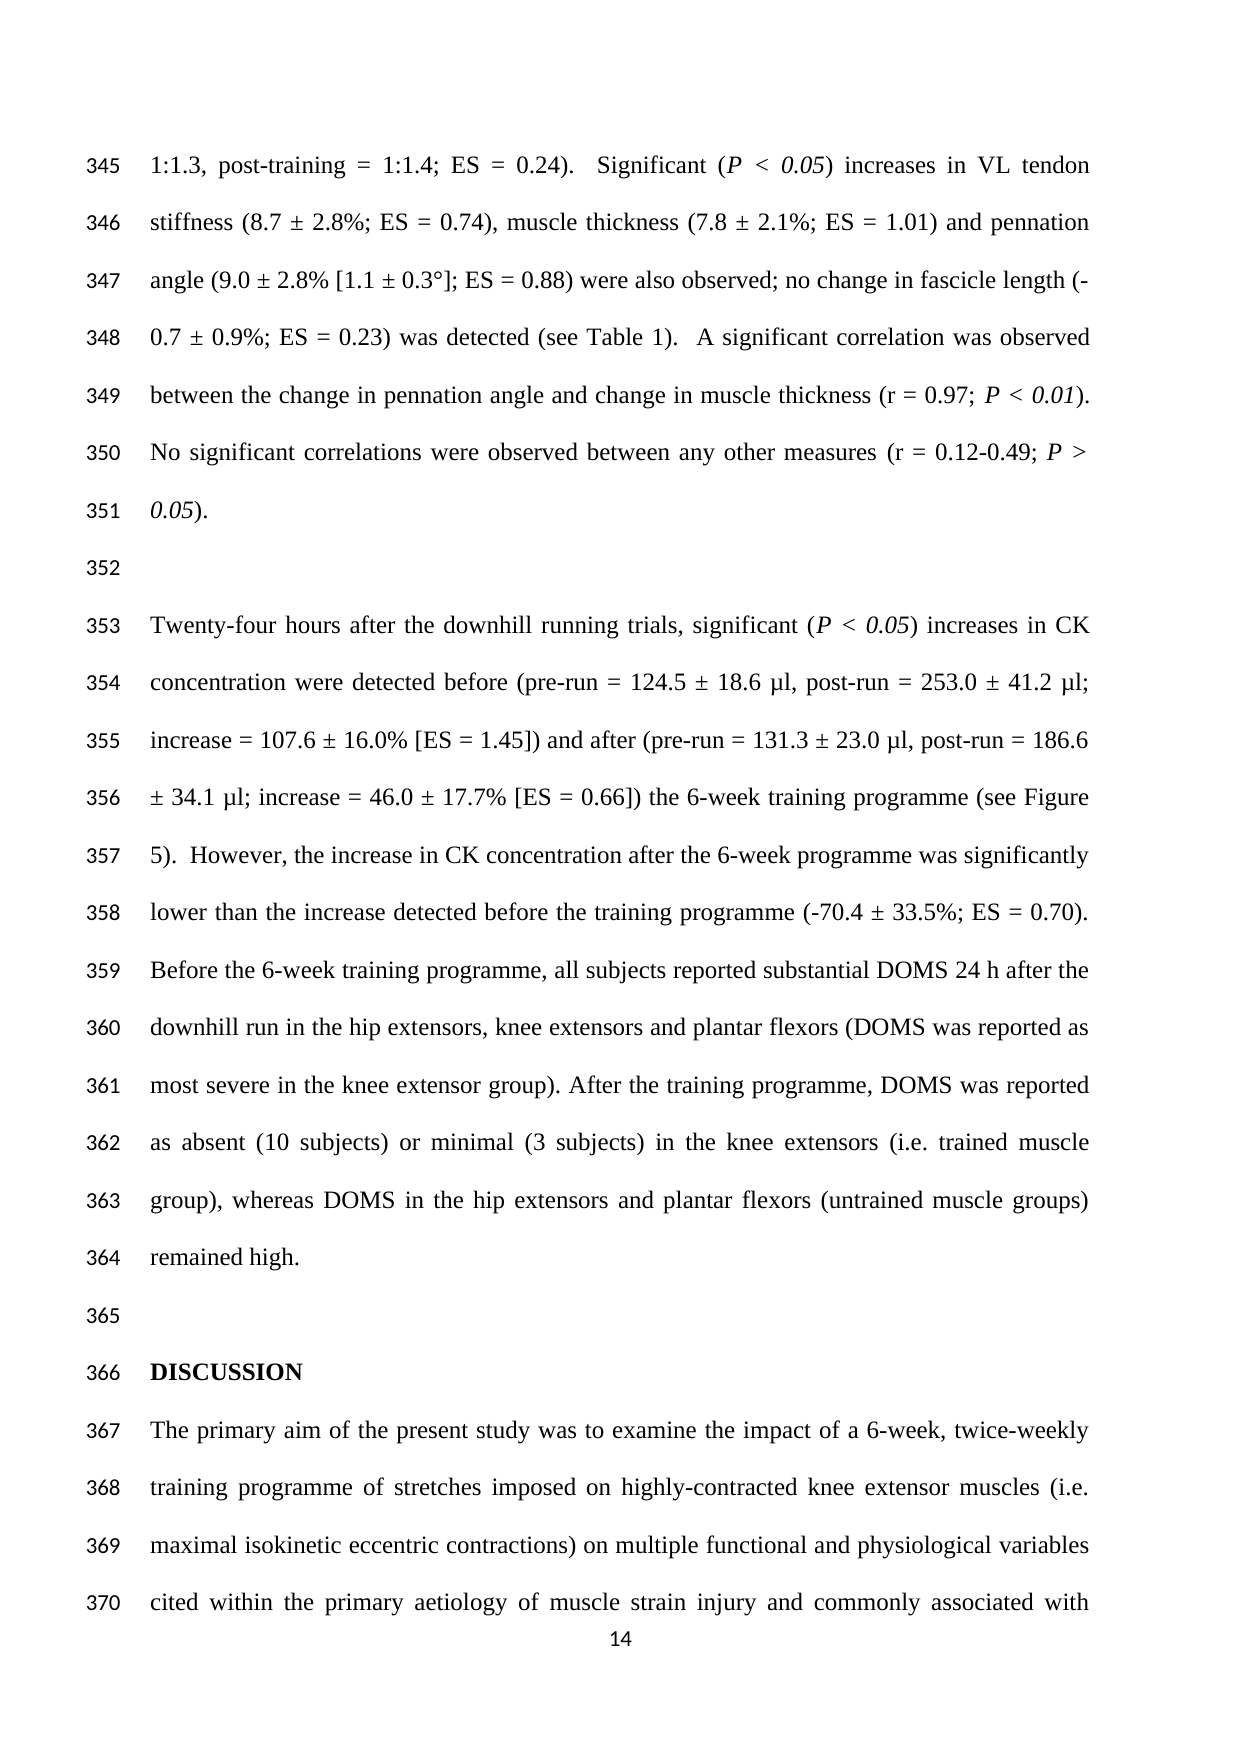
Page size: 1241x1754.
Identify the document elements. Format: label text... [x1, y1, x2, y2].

text DISCUSSION [150, 1357, 1090, 1386]
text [150, 1415, 1090, 1616]
text Twenty-four hours after the downhill running trials, significant (P < 0.05) increases in CK concentration were detected before (pre-run = 124.5 ± 18.6 µl, post-run = 253.0 ± 41.2 µl; increase = 107.6 ± 16.0% [ES = 1.45]) and after (pre-run = 131.3 ± 23.0 µl, post-run = 186.6 ± 34.1 µl; increase = 46.0 ± 17.7% [ES = 0.66]) the 6-week training programme (see Figure 5). However, the increase in CK concentration after the 6-week programme was significantly lower than the increase detected before the training programme (-70.4 ± 33.5%; ES = 0.70). Before the 6-week training programme, all subjects reported substantial DOMS 24 h after the downhill run in the hip extensors, knee extensors and plantar flexors (DOMS was reported as most severe in the knee extensor group). After the training programme, DOMS was reported as absent (10 subjects) or minimal (3 subjects) in the knee extensors (i.e. trained muscle group), whereas DOMS in the hip extensors and plantar flexors (untrained muscle groups) remained high. [150, 610, 1090, 1271]
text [150, 150, 1090, 524]
